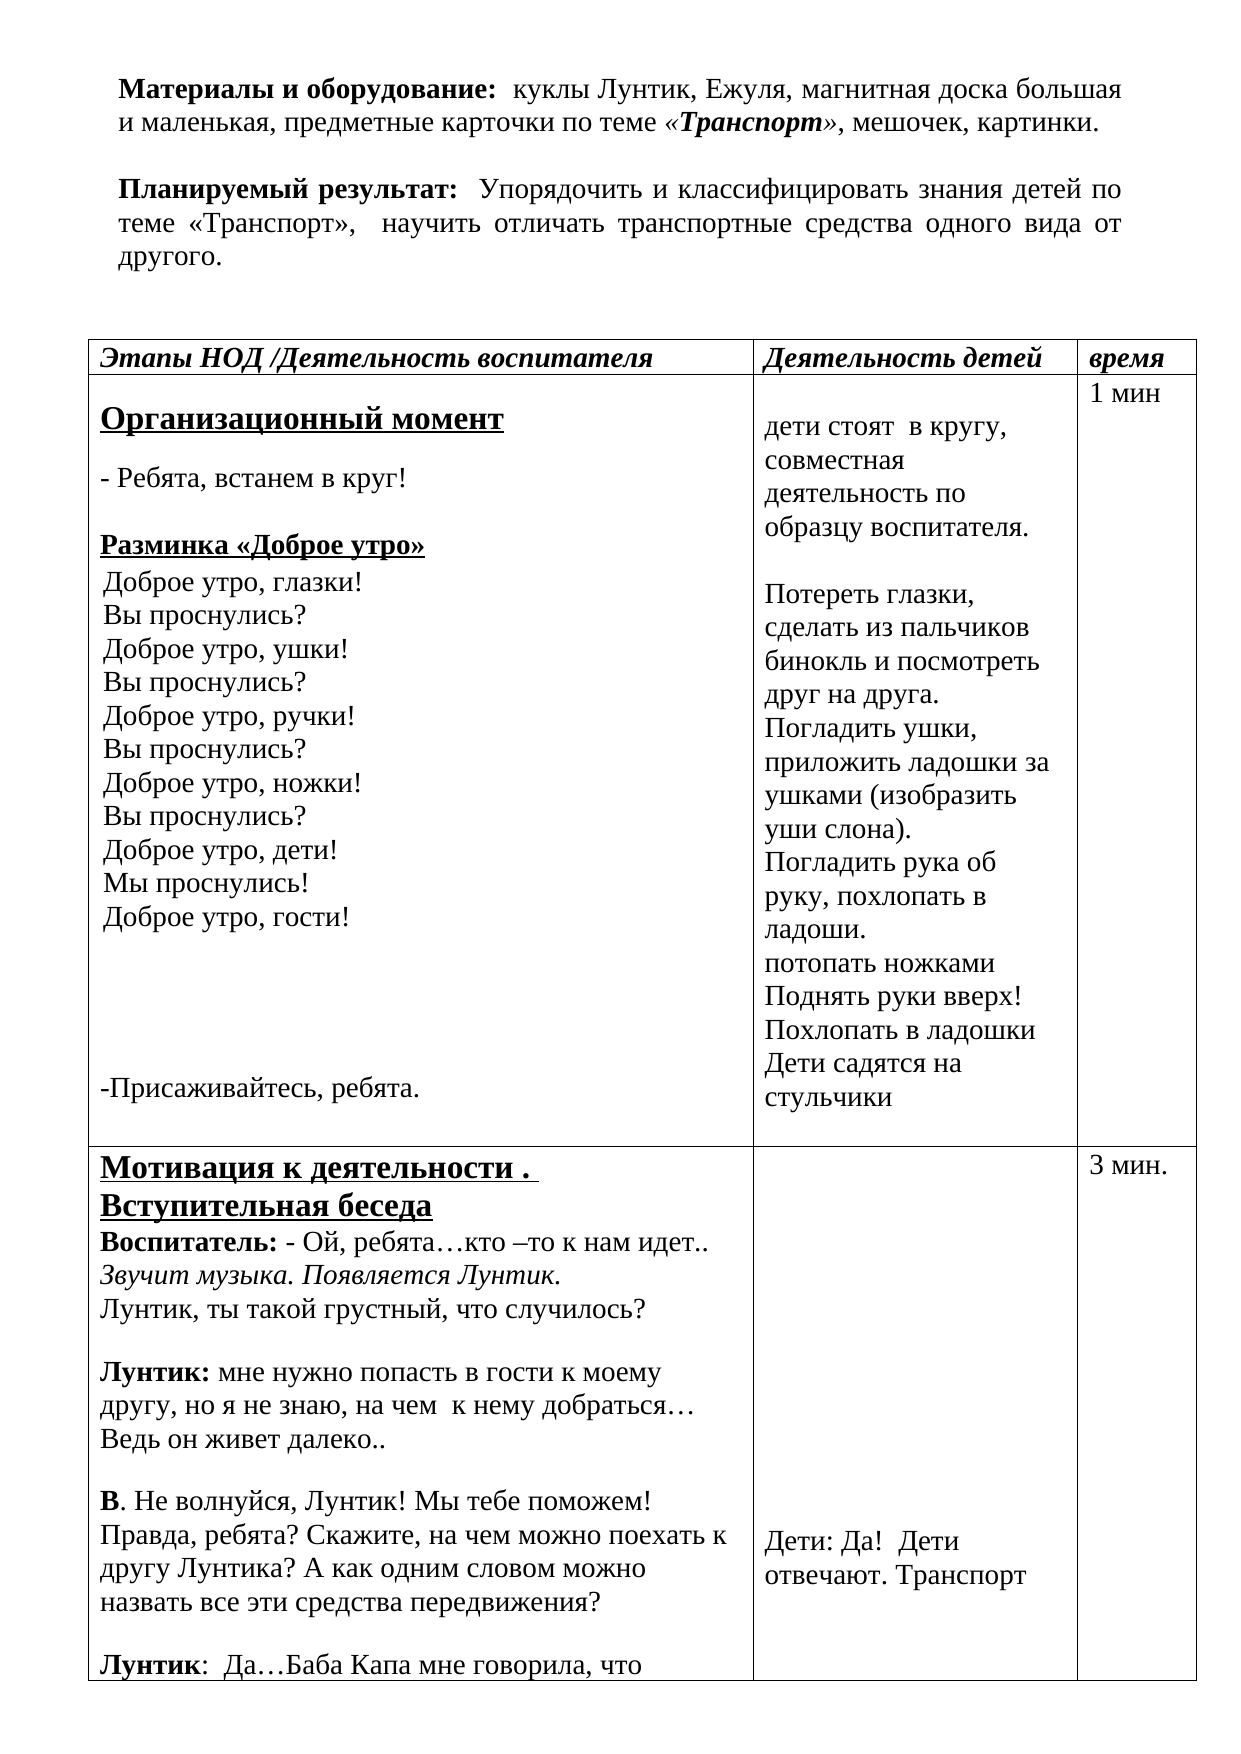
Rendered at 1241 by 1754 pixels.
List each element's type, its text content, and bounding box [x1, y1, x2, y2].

table_cell дети стоят в кругу, совместная деятельность по образцу воспитателя. Потереть глазки, сделать из пальчиков бинокль и посмотреть друг на друга. Погладить ушки, приложить ладошки за ушками (изобразить уши слона). Погладить рука об руку, похлопать в ладоши. потопать ножками Поднять руки вверх! Похлопать в ладошки Дети садятся на стульчики [754, 375, 1077, 1146]
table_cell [89, 1147, 753, 1680]
table_header Этапы НОД /Деятельность воспитателя [89, 340, 753, 374]
table_cell Организационный момент - Ребята, встанем в круг! Разминка «Доброе утро» -Присаживайтесь, ребята. [89, 375, 753, 1146]
table_header Деятельность детей [754, 340, 1077, 374]
table_cell 3 мин. [1078, 1147, 1196, 1680]
table_header время [1078, 340, 1196, 374]
table_cell 1 мин [1078, 375, 1196, 1146]
text Планируемый результат: Упорядочить и классифицировать знания детей по теме «Транспорт», научить отличать транспортные средства одного вида от другого. [118, 171, 1122, 272]
text Материалы и оборудование: куклы Лунтик, Ежуля, магнитная доска большая и маленькая, предметные карточки по теме «Транспорт», мешочек, картинки. [118, 71, 1122, 138]
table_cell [754, 1147, 1077, 1680]
